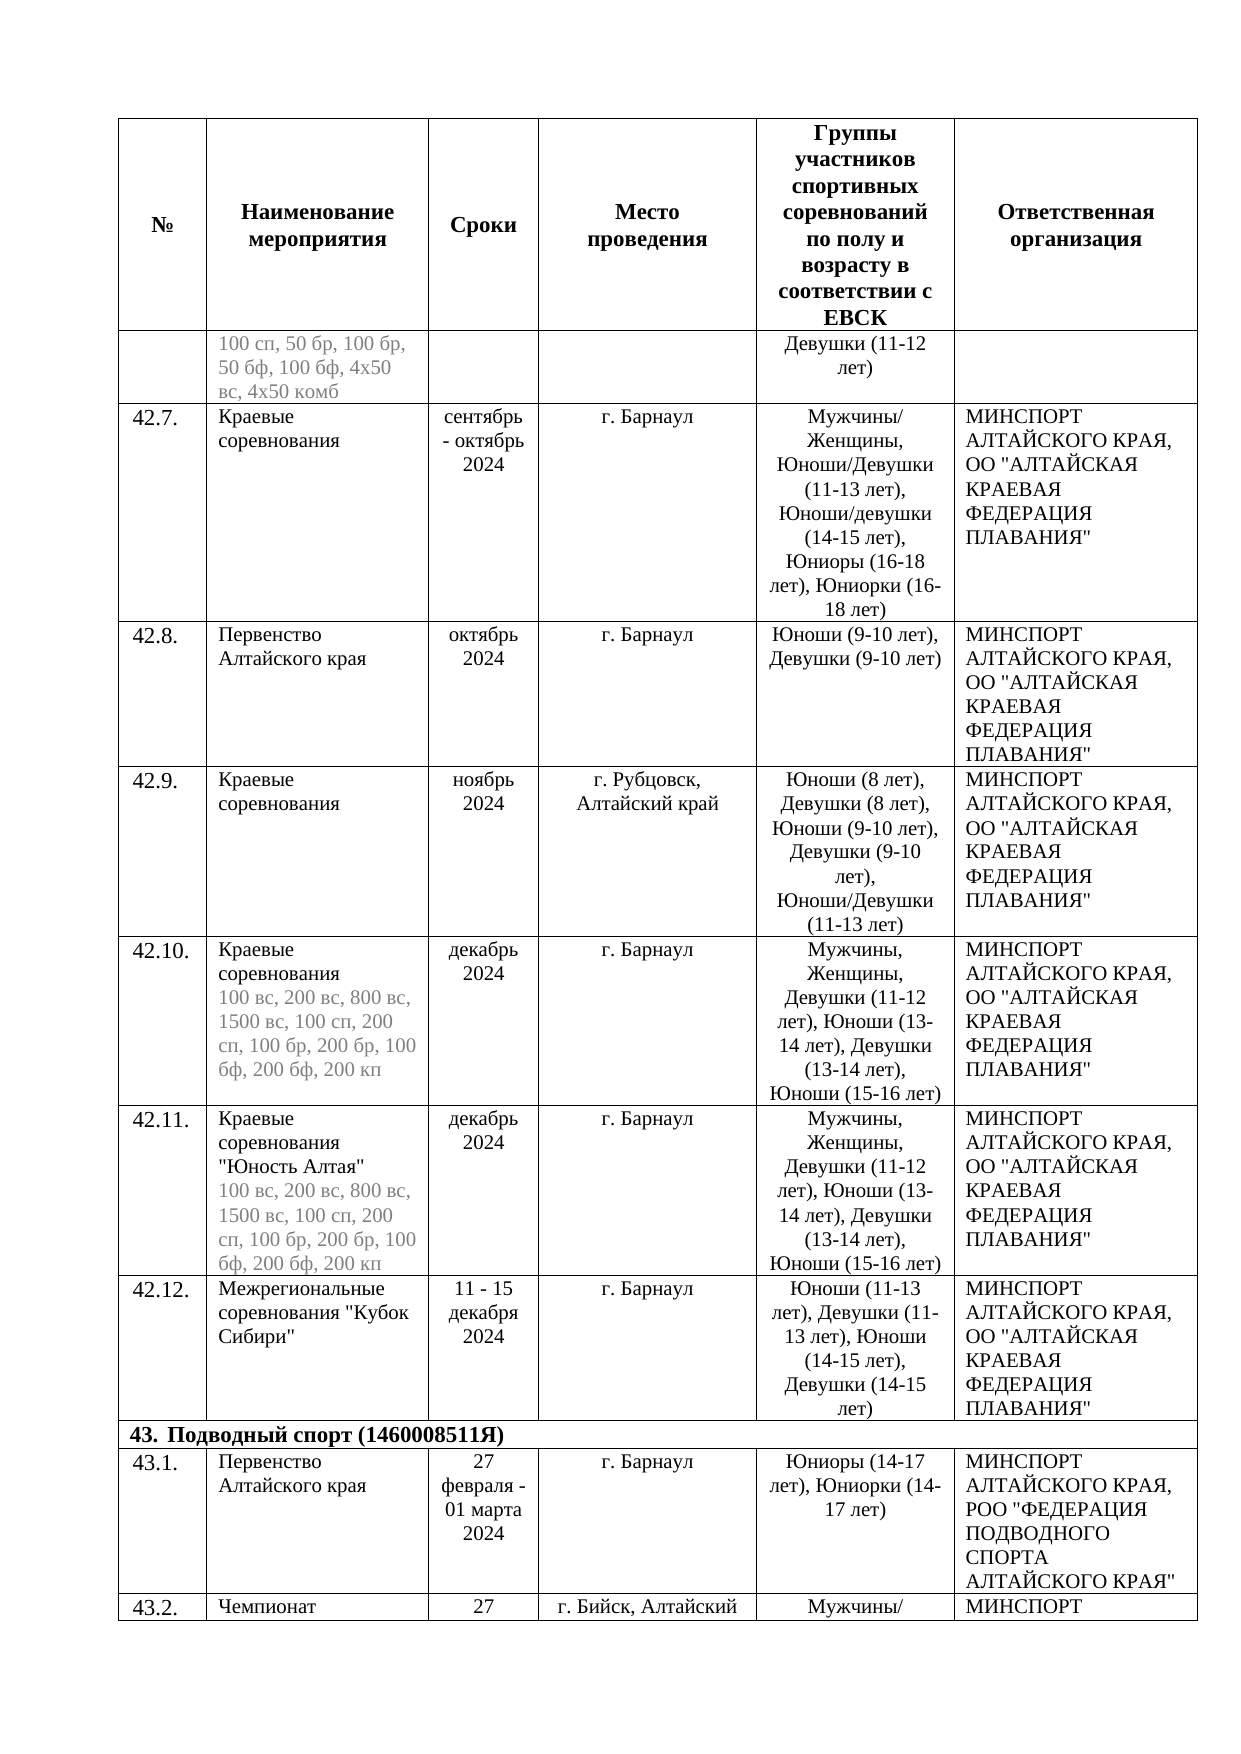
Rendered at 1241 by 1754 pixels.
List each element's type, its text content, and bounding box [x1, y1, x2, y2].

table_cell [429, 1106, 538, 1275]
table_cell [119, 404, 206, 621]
table_header Ответственная организация [955, 119, 1197, 330]
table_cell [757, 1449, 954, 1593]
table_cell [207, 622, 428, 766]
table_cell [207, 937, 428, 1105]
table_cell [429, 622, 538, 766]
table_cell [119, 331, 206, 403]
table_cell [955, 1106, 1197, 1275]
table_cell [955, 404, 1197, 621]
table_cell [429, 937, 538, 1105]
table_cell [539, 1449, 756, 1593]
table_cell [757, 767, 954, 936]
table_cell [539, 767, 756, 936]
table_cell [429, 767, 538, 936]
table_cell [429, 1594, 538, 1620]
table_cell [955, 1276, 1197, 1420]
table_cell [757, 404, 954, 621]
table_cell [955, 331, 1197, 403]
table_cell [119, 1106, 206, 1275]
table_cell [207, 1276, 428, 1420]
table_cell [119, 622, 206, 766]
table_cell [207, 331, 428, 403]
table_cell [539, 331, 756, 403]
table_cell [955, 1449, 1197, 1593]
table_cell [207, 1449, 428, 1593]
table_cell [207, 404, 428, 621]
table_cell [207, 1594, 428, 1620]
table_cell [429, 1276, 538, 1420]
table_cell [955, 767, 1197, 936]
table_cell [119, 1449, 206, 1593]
table_header Место проведения [539, 119, 756, 330]
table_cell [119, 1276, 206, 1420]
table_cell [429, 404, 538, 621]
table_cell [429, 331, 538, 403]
table_header Наименование мероприятия [207, 119, 428, 330]
table_header Сроки [429, 119, 538, 330]
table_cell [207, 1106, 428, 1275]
table_header Группы участников спортивных соревнований по полу и возрасту в соответствии с ЕВСК [757, 119, 954, 330]
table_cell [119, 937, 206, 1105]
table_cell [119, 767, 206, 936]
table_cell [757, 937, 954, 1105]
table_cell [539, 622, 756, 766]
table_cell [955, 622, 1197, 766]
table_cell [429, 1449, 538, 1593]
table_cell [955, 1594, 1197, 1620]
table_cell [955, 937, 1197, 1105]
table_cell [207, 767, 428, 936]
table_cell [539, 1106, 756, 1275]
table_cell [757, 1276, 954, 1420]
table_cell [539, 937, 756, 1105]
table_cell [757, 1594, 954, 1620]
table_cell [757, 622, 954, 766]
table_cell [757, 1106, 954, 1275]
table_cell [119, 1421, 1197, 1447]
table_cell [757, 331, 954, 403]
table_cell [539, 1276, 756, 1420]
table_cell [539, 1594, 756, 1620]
table_header № [119, 119, 206, 330]
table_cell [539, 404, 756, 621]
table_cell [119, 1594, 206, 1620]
